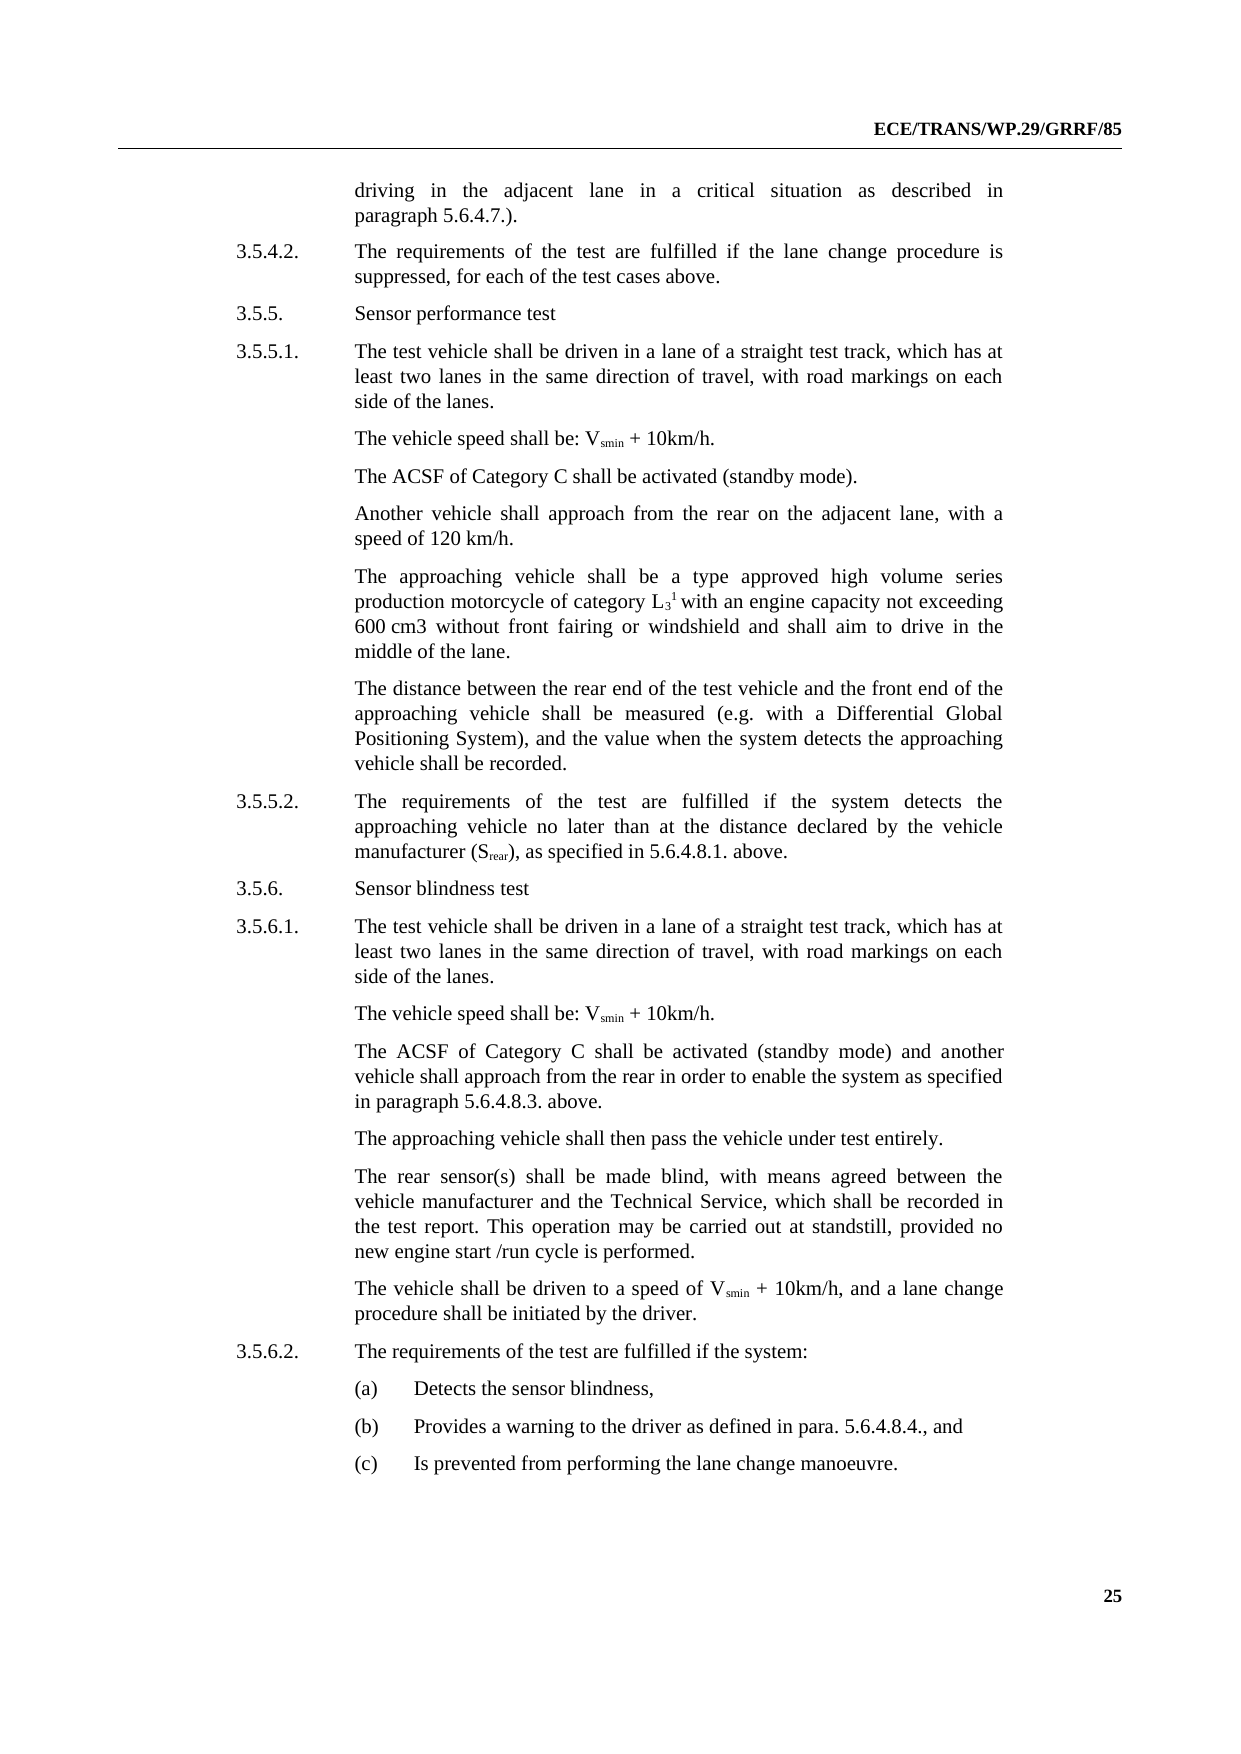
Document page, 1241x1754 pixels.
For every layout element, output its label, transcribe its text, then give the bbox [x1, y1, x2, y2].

text 3.5.6. Sensor blindness test [236, 875, 1004, 900]
text (a) Detects the sensor blindness, [354, 1375, 1004, 1400]
text 3.5.4.2. The requirements of the test are fulfilled if the lane change procedure is suppressed, for each of the test cases above. [236, 238, 1004, 288]
text 3.5.6.1. The test vehicle shall be driven in a lane of a straight test track, which has at least two lanes in the same direction of travel, with road markings on each side of the lanes. [236, 913, 1004, 988]
text (c) Is prevented from performing the lane change manoeuvre. [354, 1450, 1004, 1475]
text The approaching vehicle shall then pass the vehicle under test entirely. [236, 1125, 1004, 1150]
text Another vehicle shall approach from the rear on the adjacent lane, with a speed of 120 km/h. [354, 500, 1004, 550]
text 3.5.5.1. The test vehicle shall be driven in a lane of a straight test track, which has at least two lanes in the same direction of travel, with road markings on each side of the lanes. [236, 338, 1004, 413]
text The approaching vehicle shall be a type approved high volume series production motorcycle of category L31 with an engine capacity not exceeding 600 cm3 without front fairing or windshield and shall aim to drive in the middle of the lane. [354, 563, 1004, 663]
text 3.5.5.2. The requirements of the test are fulfilled if the system detects the approaching vehicle no later than at the distance declared by the vehicle manufacturer (Srear), as specified in 5.6.4.8.1. above. [236, 788, 1004, 863]
text 3.5.5. Sensor performance test [236, 300, 1004, 325]
text The distance between the rear end of the test vehicle and the front end of the approaching vehicle shall be measured (e.g. with a Differential Global Positioning System), and the value when the system detects the approaching vehicle shall be recorded. [354, 675, 1004, 775]
text The ACSF of Category C shall be activated (standby mode). [236, 463, 1004, 488]
text The vehicle speed shall be: Vsmin + 10km/h. [236, 425, 1004, 450]
text The vehicle speed shall be: Vsmin + 10km/h. [236, 1000, 1004, 1025]
text The rear sensor(s) shall be made blind, with means agreed between the vehicle manufacturer and the Technical Service, which shall be recorded in the test report. This operation may be carried out at standstill, provided no new engine start /run cycle is performed. [236, 1163, 1004, 1263]
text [354, 177, 1004, 227]
text 3.5.6.2. The requirements of the test are fulfilled if the system: [236, 1338, 1004, 1363]
text The vehicle shall be driven to a speed of Vsmin + 10km/h, and a lane change procedure shall be initiated by the driver. [236, 1275, 1004, 1325]
text The ACSF of Category C shall be activated (standby mode) and another vehicle shall approach from the rear in order to enable the system as specified in paragraph 5.6.4.8.3. above. [236, 1038, 1004, 1113]
text (b) Provides a warning to the driver as defined in para. 5.6.4.8.4., and [354, 1413, 1004, 1438]
